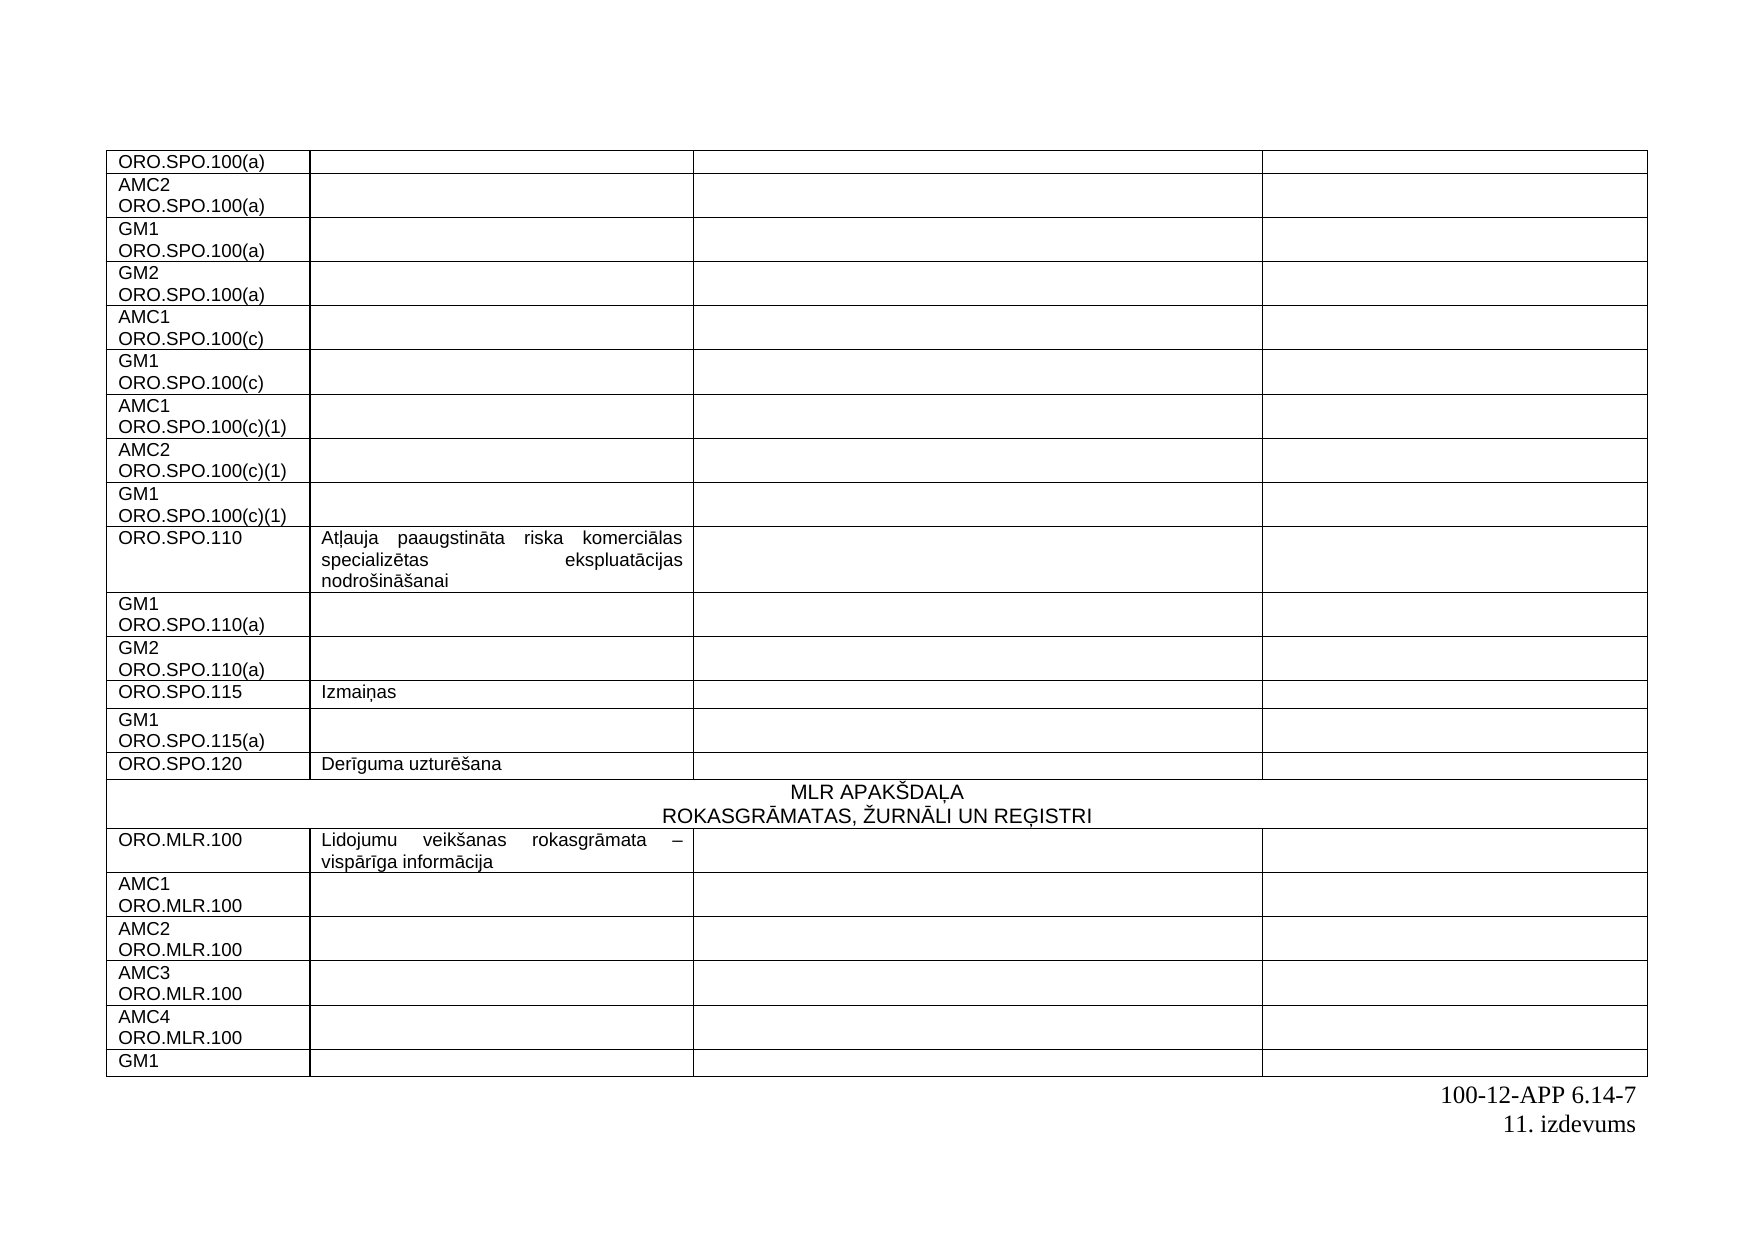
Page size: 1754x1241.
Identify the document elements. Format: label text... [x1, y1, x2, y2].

table_cell [694, 961, 1262, 1004]
table_cell [311, 637, 693, 680]
table_cell [1263, 1006, 1647, 1049]
table_cell [694, 527, 1262, 592]
table_cell GM2 ORO.SPO.110(a) [107, 637, 309, 680]
table_cell [1263, 262, 1647, 305]
table_cell [694, 917, 1262, 960]
table_cell [1263, 873, 1647, 916]
table_cell AMC2 ORO.SPO.100(a) [107, 174, 309, 217]
table_cell ORO.SPO.115 [107, 681, 309, 707]
table_cell [694, 1006, 1262, 1049]
table_cell [694, 395, 1262, 438]
table_cell [311, 395, 693, 438]
table_cell [694, 637, 1262, 680]
table_cell GM1 ORO.SPO.100(a) [107, 218, 309, 261]
table_cell [1263, 961, 1647, 1004]
table_cell [694, 709, 1262, 752]
table_cell [1263, 593, 1647, 636]
table_cell AMC1 ORO.SPO.100(c)(1) [107, 395, 309, 438]
table_cell [1263, 218, 1647, 261]
table_cell [311, 151, 693, 173]
table_cell ORO.MLR.100 [107, 829, 309, 872]
table_cell [1263, 709, 1647, 752]
table_cell [311, 961, 693, 1004]
table_cell [694, 439, 1262, 482]
table_cell [1263, 151, 1647, 173]
table_cell [694, 873, 1262, 916]
table_cell [694, 829, 1262, 872]
table_cell [311, 873, 693, 916]
table_cell [311, 917, 693, 960]
table_cell [1263, 395, 1647, 438]
table_cell [1263, 439, 1647, 482]
table_cell Atļauja paaugstināta riska komerciālas specializētas ekspluatācijas nodrošināšanai [311, 527, 693, 592]
table_cell Izmaiņas [311, 681, 693, 707]
table_cell [311, 439, 693, 482]
table_cell [694, 681, 1262, 707]
table_cell [694, 174, 1262, 217]
table_cell [311, 593, 693, 636]
table_cell [1263, 681, 1647, 707]
table_cell GM1 ORO.SPO.100(c)(1) [107, 483, 309, 526]
table_cell [311, 218, 693, 261]
table_cell [311, 1006, 693, 1049]
table_cell AMC1 ORO.SPO.100(c) [107, 306, 309, 349]
table_cell [1263, 483, 1647, 526]
table_cell AMC4 ORO.MLR.100 [107, 1006, 309, 1049]
table_cell [694, 306, 1262, 349]
table_cell [694, 1050, 1262, 1076]
table_cell [694, 350, 1262, 393]
table_cell [311, 262, 693, 305]
table_cell GM1 ORO.SPO.115(a) [107, 709, 309, 752]
table_cell [311, 709, 693, 752]
table_cell [1263, 829, 1647, 872]
table_cell [1263, 306, 1647, 349]
table_cell [1263, 350, 1647, 393]
table_cell [1263, 753, 1647, 779]
table_cell [1263, 1050, 1647, 1076]
table_cell GM1 ORO.SPO.100(c) [107, 350, 309, 393]
table_cell GM1 ORO.MLR.100(k) [107, 1050, 309, 1076]
table_cell ORO.SPO.110 [107, 527, 309, 592]
table_cell [311, 350, 693, 393]
table_cell AMC2 ORO.MLR.100 [107, 917, 309, 960]
table_cell [311, 174, 693, 217]
table_cell [1263, 637, 1647, 680]
table_cell AMC3 ORO.MLR.100 [107, 961, 309, 1004]
table_cell AMC2 ORO.SPO.100(c)(1) [107, 439, 309, 482]
table_cell MLR APAKŠDAĻA ROKASGRĀMATAS, ŽURNĀLI UN REĢISTRI [107, 780, 1647, 828]
table_cell [1263, 917, 1647, 960]
table_cell [694, 593, 1262, 636]
table_cell AMC1 ORO.MLR.100 [107, 873, 309, 916]
table_cell [694, 151, 1262, 173]
table_cell ORO.SPO.120 [107, 753, 309, 779]
table_cell AMC1 ORO.SPO.100(a) [107, 151, 309, 173]
table_cell [694, 483, 1262, 526]
table_cell [311, 306, 693, 349]
table_cell Lidojumu veikšanas rokasgrāmata – vispārīga informācija [311, 829, 693, 872]
table_cell [311, 483, 693, 526]
table_cell [311, 1050, 693, 1076]
table_cell [694, 218, 1262, 261]
table_cell [694, 753, 1262, 779]
table_cell GM1 ORO.SPO.110(a) [107, 593, 309, 636]
table_cell Derīguma uzturēšana [311, 753, 693, 779]
table_cell [694, 262, 1262, 305]
table_cell [1263, 174, 1647, 217]
table_cell GM2 ORO.SPO.100(a) [107, 262, 309, 305]
table_cell [1263, 527, 1647, 592]
